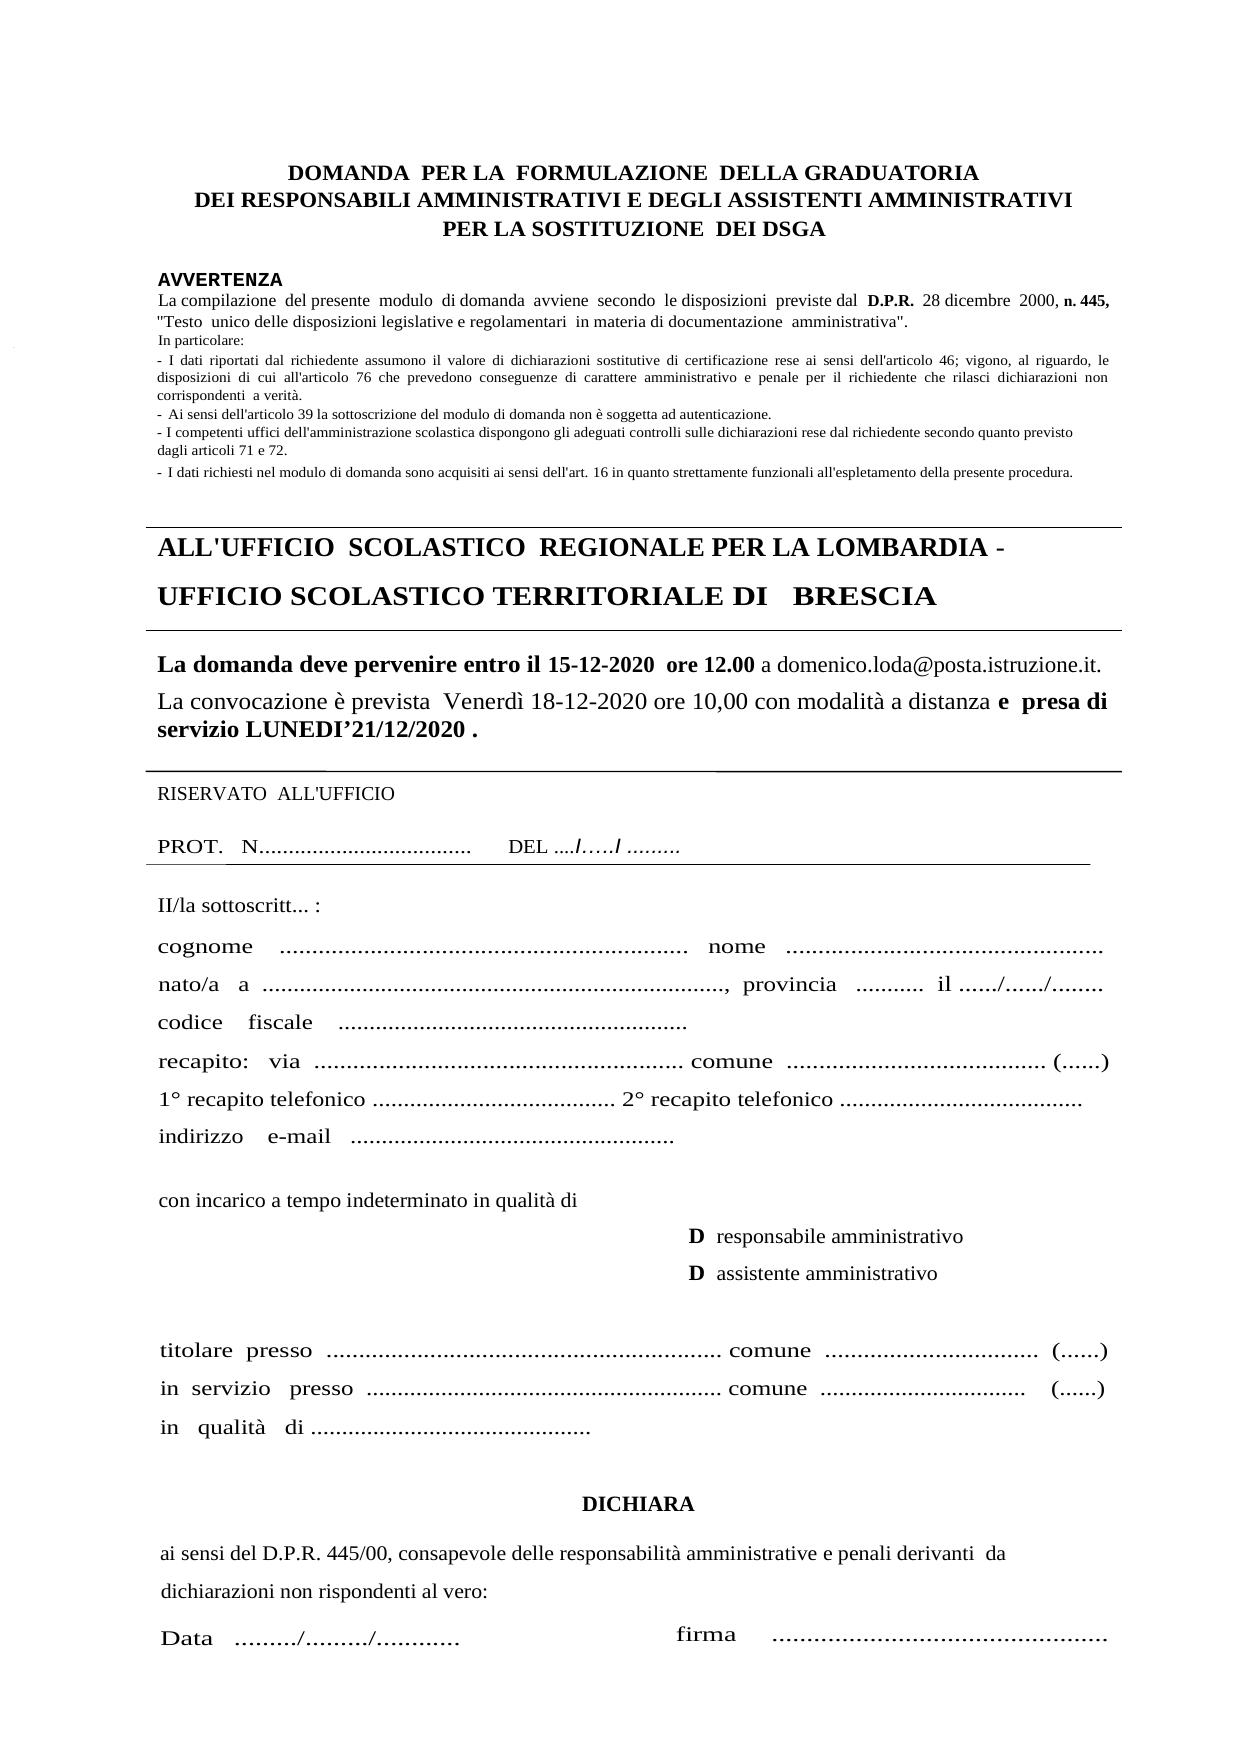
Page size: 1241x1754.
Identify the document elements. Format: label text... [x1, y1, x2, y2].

text La compilazione del presente modulo di domanda avviene secondo le disposizioni previste dal D.P.R. 28 dicembre 2000, n. 445, [158, 291, 1134, 311]
text ai sensi del D.P.R. 445/00, consapevole delle responsabilità amministrative e penali derivanti da dichiarazioni non rispondenti al vero: [160, 1541, 1111, 1603]
list I competenti uffici dell'amministrazione scolastica dispongono gli adeguati controlli sulle dichiarazioni rese dal richiedente secondo quanto previsto dagli articoli 71 e 72. [157, 424, 1107, 458]
subtitle DICHIARA [191, 1491, 1086, 1516]
text con incarico a tempo indeterminato in qualità di [158, 1188, 579, 1212]
text nato/a a .........................................................................., provincia ........... il ....../....../........ [158, 971, 1134, 997]
list Ai sensi dell'articolo 39 la sottoscrizione del modulo di domanda non è soggetta ad autenticazione. [157, 406, 1134, 423]
text cognome ............................................................... nome ................................................. [157, 934, 1134, 958]
text 1° recapito telefonico ....................................... 2° recapito telefonico ....................................... indirizzo e-mail .................................................... [158, 1087, 1134, 1148]
text RISERVATO ALL'UFFICIO [157, 752, 1134, 805]
text DEI RESPONSABILI AMMINISTRATIVI E DEGLI ASSISTENTI AMMINISTRATIVI PER LA SOSTITUZIONE DEI DSGA [191, 187, 1077, 241]
text D assistente amministrativo [688, 1260, 1134, 1285]
text La convocazione è prevista Venerdì 18-12-2020 ore 10,00 con modalità a distanza e presa di servizio LUNEDI’21/12/2020 . [157, 687, 1134, 743]
list I dati riportati dal richiedente assumono il valore di dichiarazioni sostitutive di certificazione rese ai sensi dell'articolo 46; vigono, al riguardo, le disposizioni di cui all'articolo 76 che prevedono conseguenze di carattere amministrativo e penale per il richiedente che rilasci dichiarazioni non corrispondenti a verità. [157, 352, 1111, 403]
text II/la sottoscritt... : [157, 893, 1134, 917]
subtitle DOMANDA PER LA FORMULAZIONE DELLA GRADUATORIA [190, 159, 1077, 185]
text D responsabile amministrativo [688, 1223, 1134, 1248]
text titolare presso ............................................................. comune ................................. (......) [159, 1338, 1134, 1362]
text codice fiscale ........................................................ [157, 1010, 1134, 1034]
text La domanda deve pervenire entro il 15-12-2020 ore 12.00 a domenico.loda@posta.istruzione.it. [157, 650, 1134, 678]
text recapito: via ......................................................... comune ........................................ (......) [158, 1049, 1134, 1073]
text "Testo unico delle disposizioni legislative e regolamentari in materia di documentazione amministrativa". [156, 312, 1134, 331]
text in servizio presso ......................................................... comune ................................. (......) in qualità di ............................................. [160, 1376, 1111, 1439]
text AVVERTENZA [158, 269, 1134, 291]
text PROT. N.................................... DEL ....I…..I ......... [157, 837, 1134, 857]
list I dati richiesti nel modulo di domanda sono acquisiti ai sensi dell'art. 16 in quanto strettamente funzionali all'espletamento della presente procedura. [157, 464, 1134, 481]
text In particolare: [158, 332, 1134, 348]
